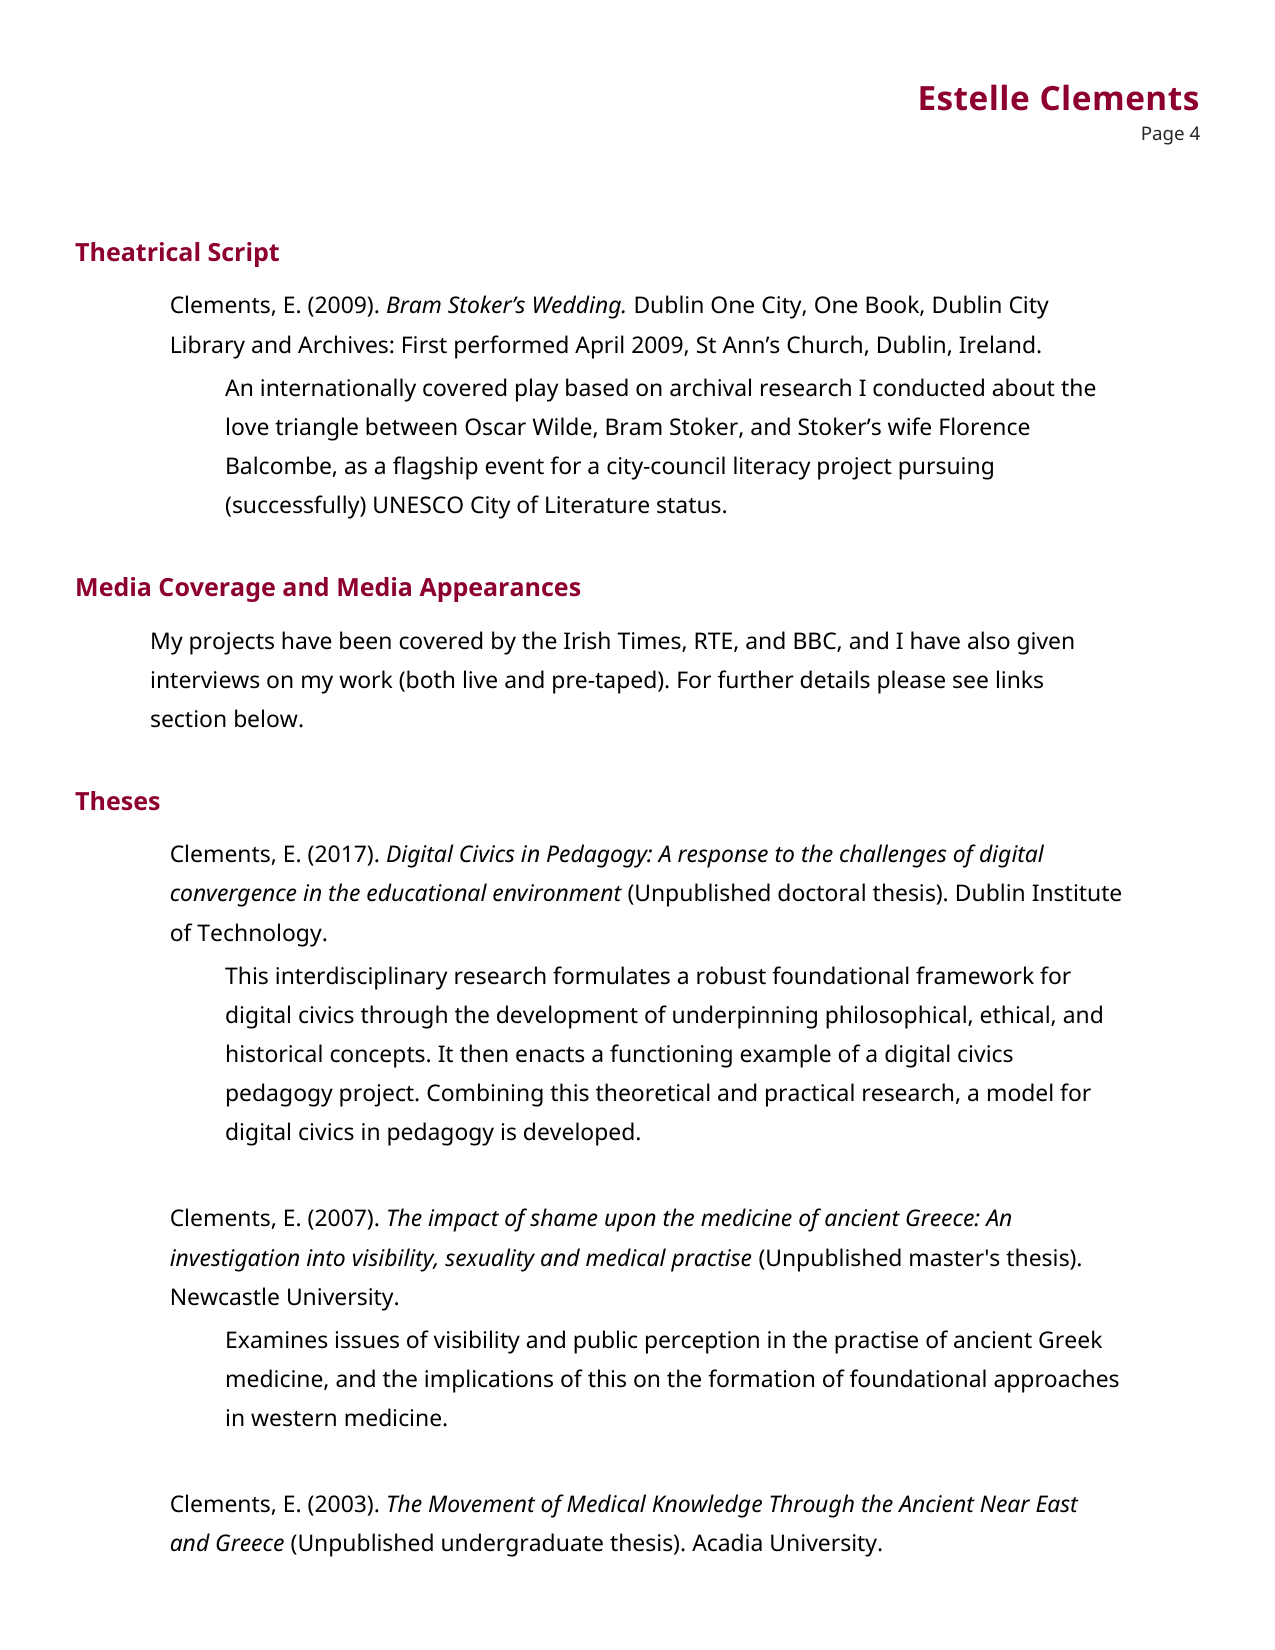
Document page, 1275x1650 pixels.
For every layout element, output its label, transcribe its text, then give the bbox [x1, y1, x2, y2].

list Examines issues of visibility and public perception in the practise of ancient Greek medicine, and the implications of this on the formation of foundational approaches in western medicine. [225, 1324, 1125, 1433]
list Clements, E. (2003). The Movement of Medical Knowledge Through the Ancient Near East and Greece (Unpublished undergraduate thesis). Acadia University. [169, 1488, 1125, 1559]
subtitle Theses [75, 783, 1125, 817]
subtitle Media Coverage and Media Appearances [75, 570, 1125, 604]
list Clements, E. (2007). The impact of shame upon the medicine of ancient Greece: An investigation into visibility, sexuality and medical practise (Unpublished master's thesis). Newcastle University. [169, 1202, 1125, 1312]
list An internationally covered play based on archival research I conducted about the love triangle between Oscar Wilde, Bram Stoker, and Stoker’s wife Florence Balcombe, as a flagship event for a city-council literacy project pursuing (successfully) UNESCO City of Literature status. [225, 372, 1125, 520]
list Clements, E. (2009). Bram Stoker’s Wedding. Dublin One City, One Book, Dublin City Library and Archives: First performed April 2009, St Ann’s Church, Dublin, Ireland. [169, 289, 1125, 360]
list This interdisciplinary research formulates a robust foundational framework for digital civics through the development of underpinning philosophical, ethical, and historical concepts. It then enacts a functioning example of a digital civics pedagogy project. Combining this theoretical and practical research, a model for digital civics in pedagogy is developed. [225, 960, 1125, 1147]
text My projects have been covered by the Irish Times, RTE, and BBC, and I have also given interviews on my work (both live and pre-taped). For further details please see links section below. [150, 624, 1125, 734]
list Clements, E. (2017). Digital Civics in Pedagogy: A response to the challenges of digital convergence in the educational environment (Unpublished doctoral thesis). Dublin Institute of Technology. [169, 838, 1125, 948]
subtitle Theatrical Script [75, 234, 1125, 269]
